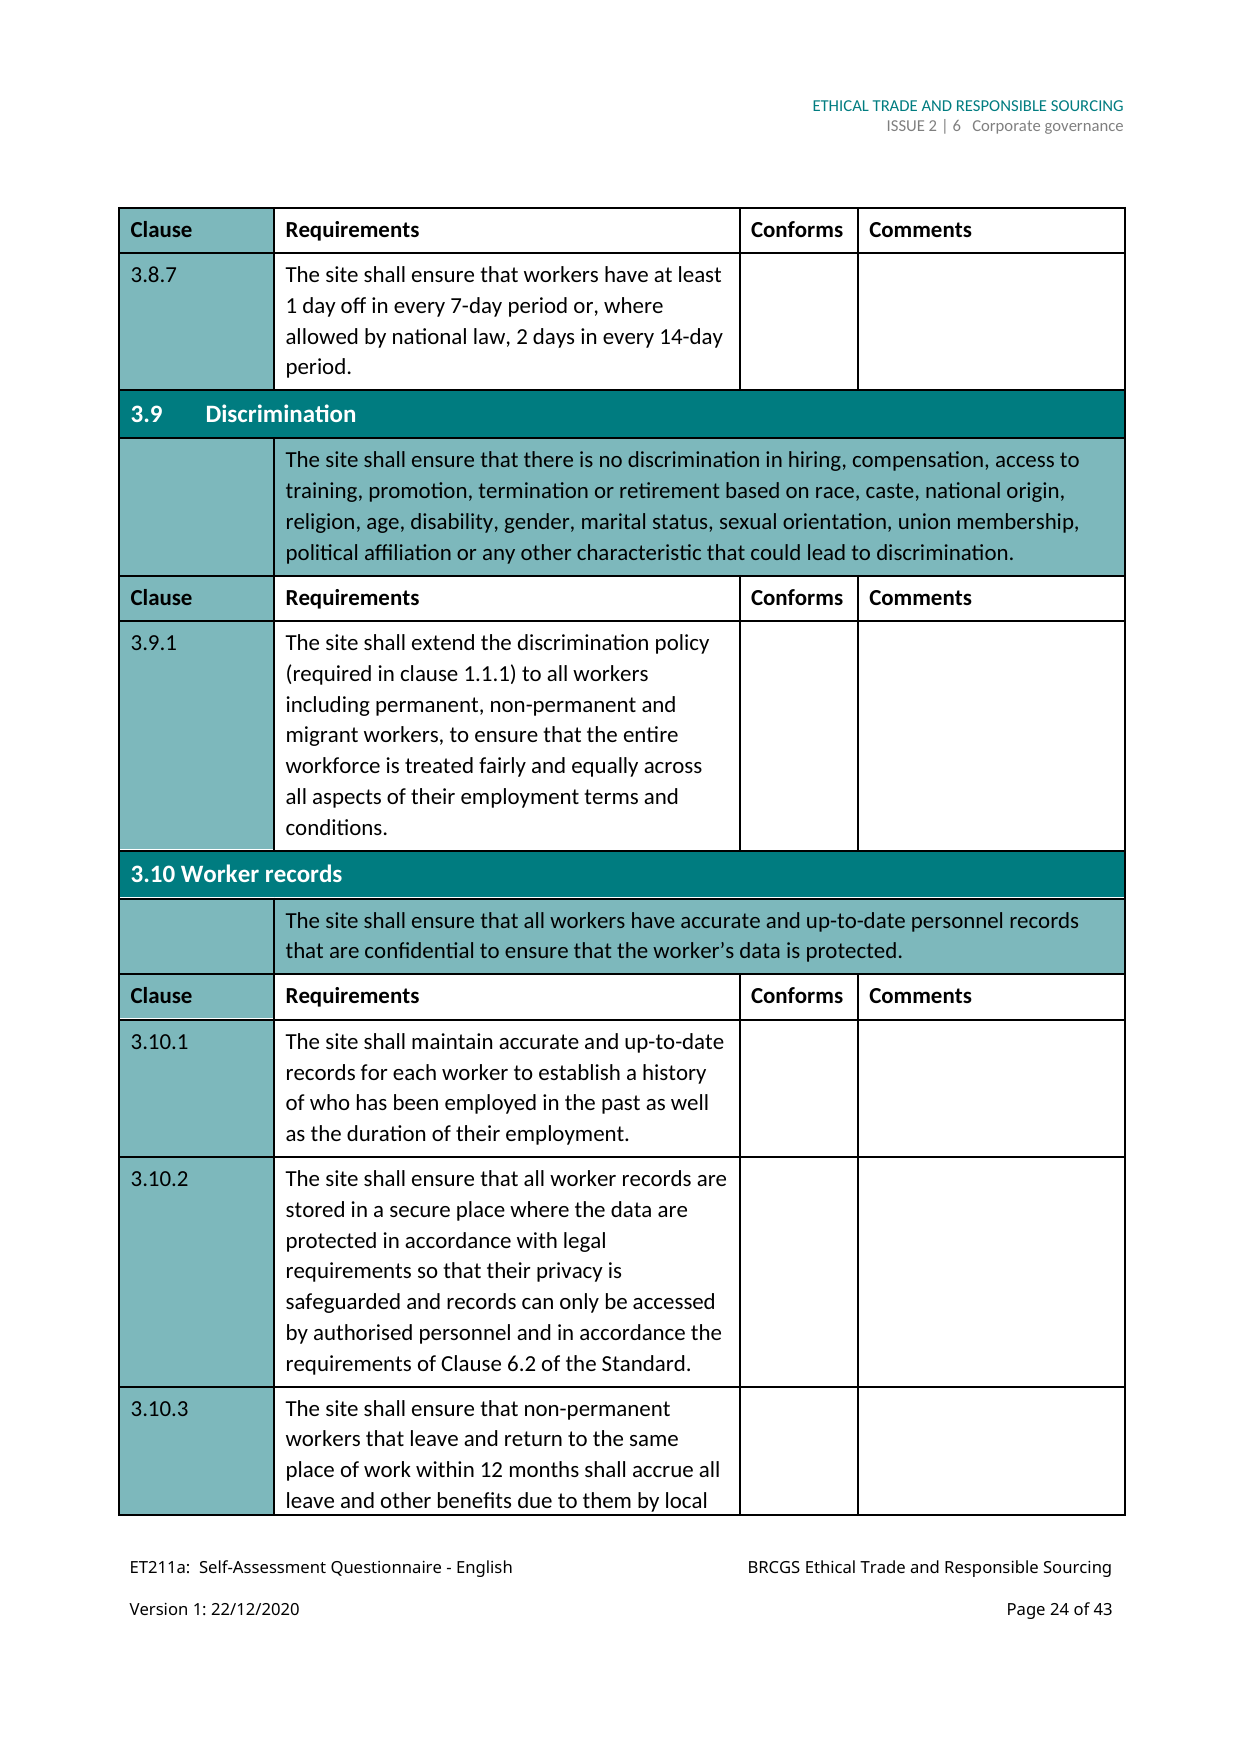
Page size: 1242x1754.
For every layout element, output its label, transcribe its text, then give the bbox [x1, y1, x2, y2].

table_header Comments [859, 209, 1124, 252]
table_cell Comments [859, 577, 1124, 620]
table_cell Requirements [275, 975, 739, 1018]
table_header Requirements [275, 209, 739, 252]
table_cell The site shall maintain accurate and up-to-date records for each worker to establish a history of who has been employed in the past as well as the duration of their employment. [275, 1021, 739, 1156]
table_cell The site shall ensure that all workers have accurate and up-to-date personnel records that are confidential to ensure that the worker’s data is protected. [275, 900, 1124, 973]
table_cell Conforms [741, 577, 857, 620]
table_cell 3.10.2 [120, 1158, 273, 1386]
table_cell [859, 1158, 1124, 1386]
table_cell Clause [120, 975, 273, 1018]
table_cell 3.9.1 [120, 622, 273, 849]
table_cell 3.10.1 [120, 1021, 273, 1156]
table_cell 3.8.7 [120, 254, 273, 389]
table_cell [859, 1021, 1124, 1156]
table_cell [741, 1158, 857, 1386]
table_cell [120, 439, 273, 575]
table_cell [859, 1388, 1124, 1514]
table_cell [859, 254, 1124, 389]
table_cell [741, 1388, 857, 1514]
table_cell The site shall extend the discrimination policy (required in clause 1.1.1) to all workers including permanent, non-permanent and migrant workers, to ensure that the entire workforce is treated fairly and equally across all aspects of their employment terms and conditions. [275, 622, 739, 849]
table_cell [741, 622, 857, 849]
table_header Conforms [741, 209, 857, 252]
table_cell Requirements [275, 577, 739, 620]
table_cell [741, 254, 857, 389]
table_header Clause [120, 209, 273, 252]
table_cell Conforms [741, 975, 857, 1018]
table_cell The site shall ensure that workers have at least 1 day off in every 7-day period or, where allowed by national law, 2 days in every 14-day period. [275, 254, 739, 389]
table_cell The site shall ensure that there is no discrimination in hiring, compensation, access to training, promotion, termination or retirement based on race, caste, national origin, religion, age, disability, gender, marital status, sexual orientation, union membership, political affiliation or any other characteristic that could lead to discrimination. [275, 439, 1124, 575]
table_cell The site shall ensure that all worker records are stored in a secure place where the data are protected in accordance with legal requirements so that their privacy is safeguarded and records can only be accessed by authorised personnel and in accordance the requirements of Clause 6.2 of the Standard. [275, 1158, 739, 1386]
table_cell 3.9 Discrimination [120, 391, 1124, 437]
table_cell [859, 622, 1124, 849]
table_cell [741, 1021, 857, 1156]
table_cell [120, 900, 273, 973]
table_cell Clause [120, 577, 273, 620]
table_cell Comments [859, 975, 1124, 1018]
table_cell 3.10 Worker records [120, 852, 1124, 897]
table_cell 3.10.3 [120, 1388, 273, 1514]
